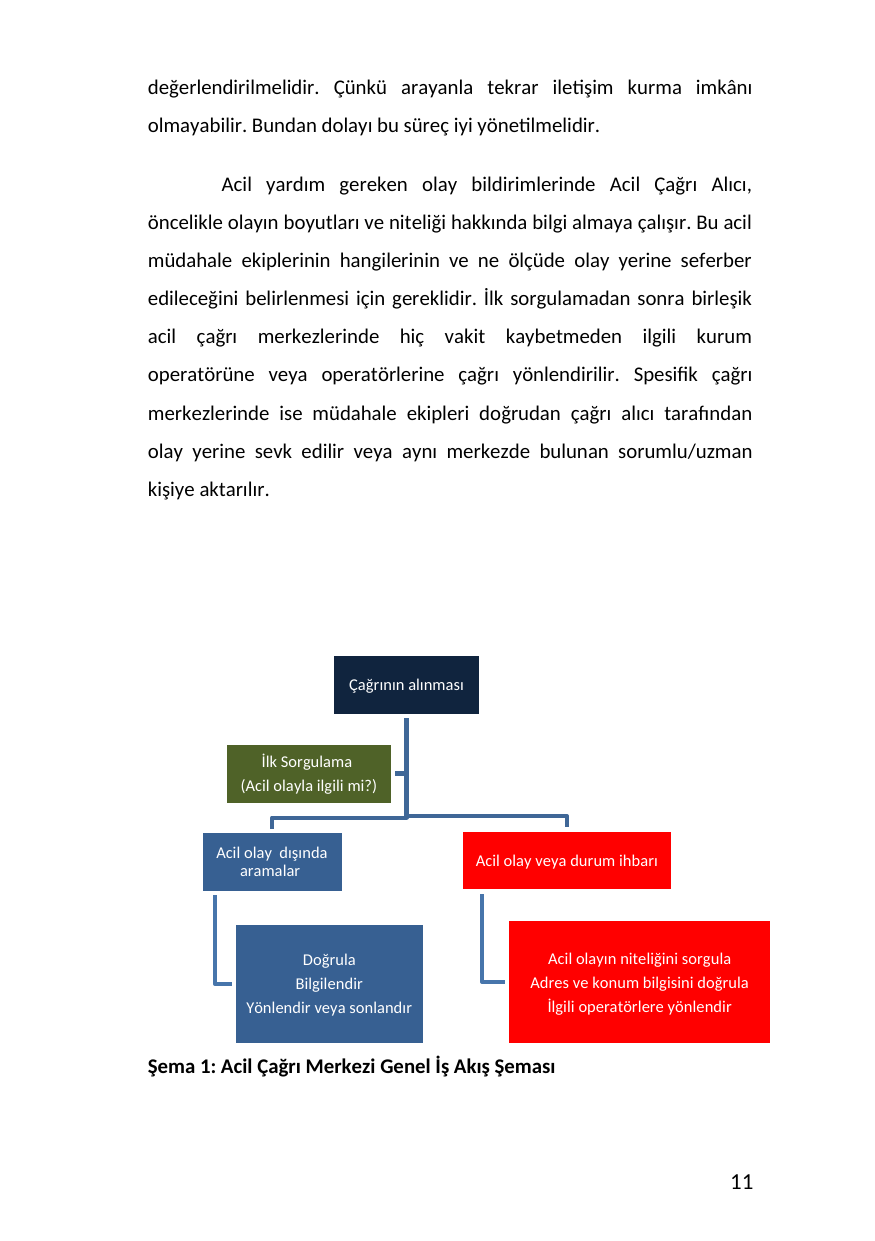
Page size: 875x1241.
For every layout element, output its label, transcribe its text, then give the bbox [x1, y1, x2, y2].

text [148, 74, 753, 137]
text Acil yardım gereken olay bildirimlerinde Acil Çağrı Alıcı, öncelikle olayın boyutları ve niteliği hakkında bilgi almaya çalışır. Bu acil müdahale ekiplerinin hangilerinin ve ne ölçüde olay yerine seferber edileceğini belirlenmesi için gereklidir. İlk sorgulamadan sonra birleşik acil çağrı merkezlerinde hiç vakit kaybetmeden ilgili kurum operatörüne veya operatörlerine çağrı yönlendirilir. Spesifik çağrı merkezlerinde ise müdahale ekipleri doğrudan çağrı alıcı tarafından olay yerine sevk edilir veya aynı merkezde bulunan sorumlu/uzman kişiye aktarılır. [148, 171, 753, 501]
text Şema 1: Acil Çağrı Merkezi Genel İş Akış Şeması [148, 653, 753, 1079]
